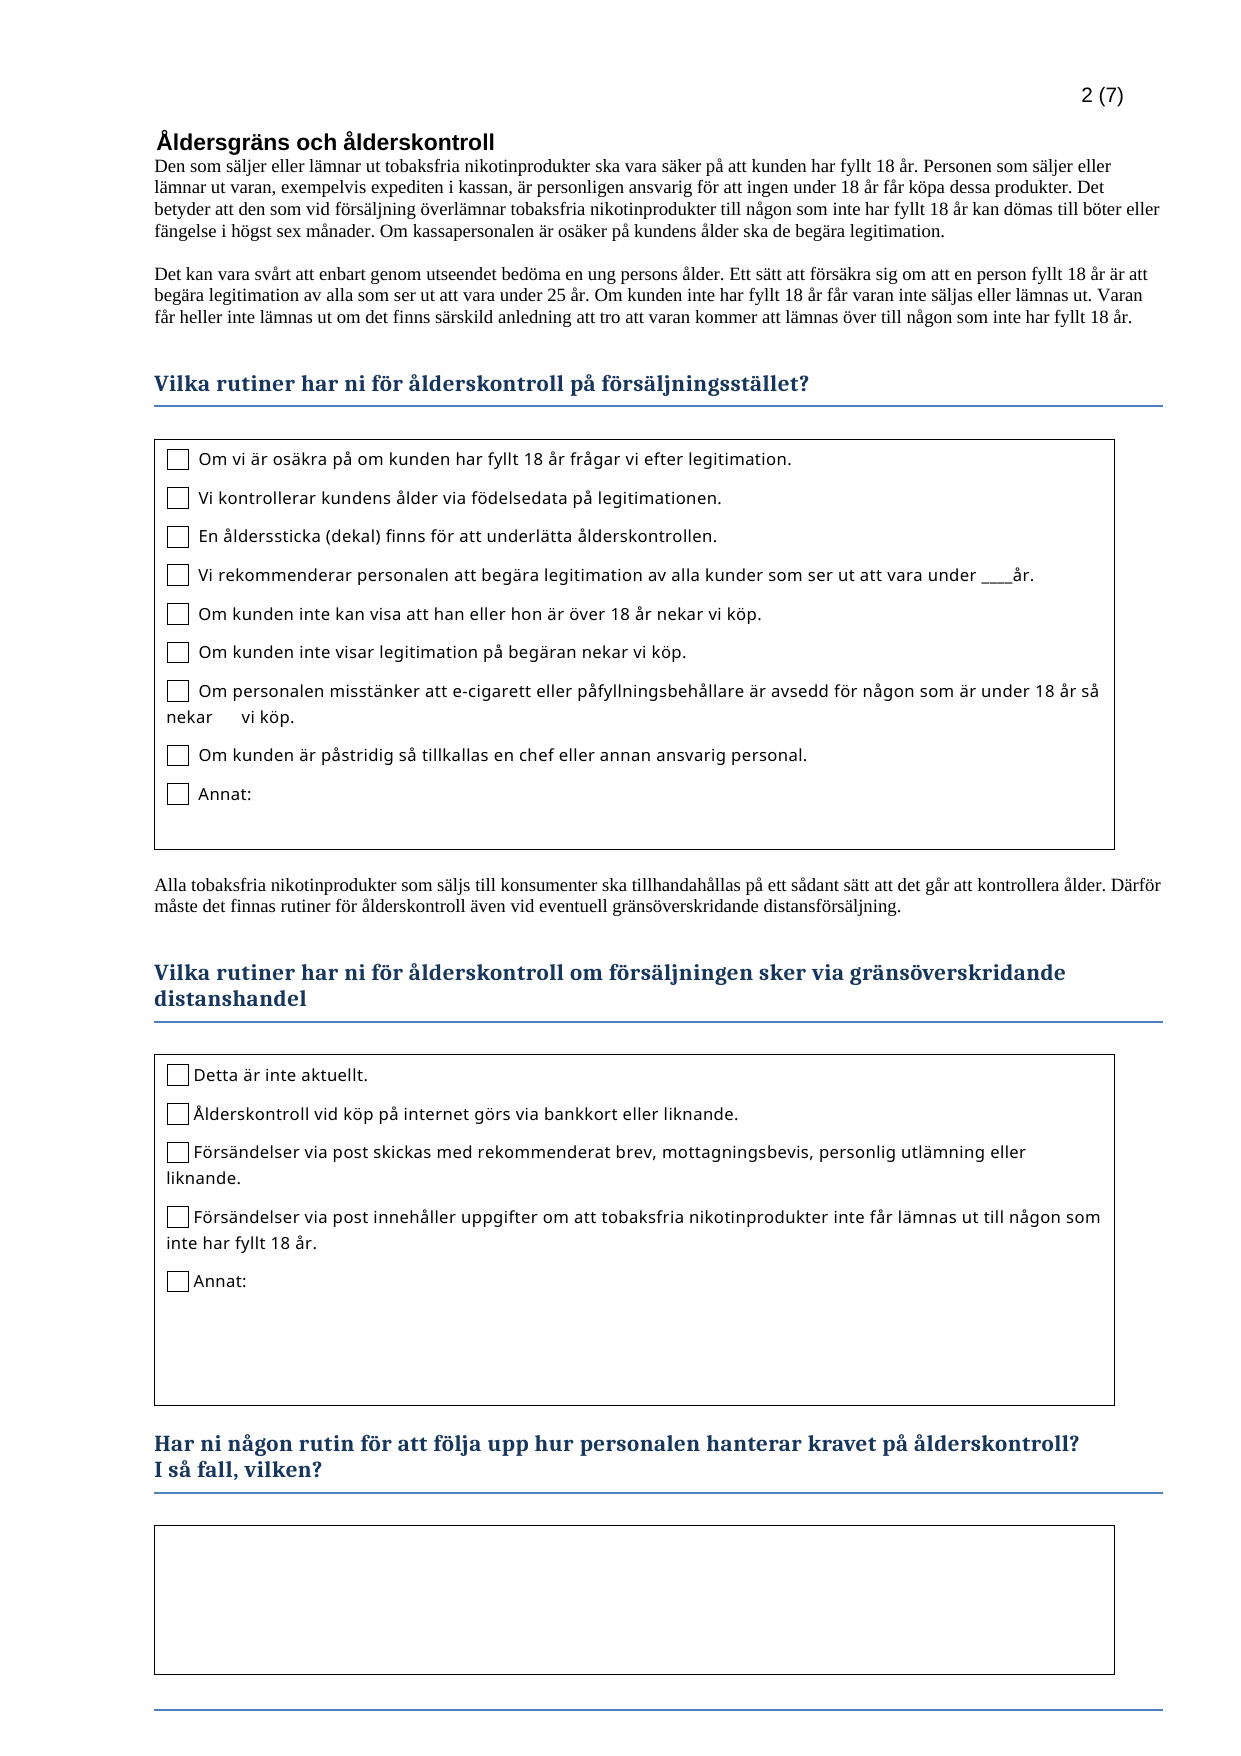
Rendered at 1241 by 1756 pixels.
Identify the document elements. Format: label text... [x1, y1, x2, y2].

title Har ni någon rutin för att följa upp hur personalen hanterar kravet på ålderskontroll? I så fall, vilken? [154, 1431, 1163, 1492]
text Alla tobaksfria nikotinprodukter som säljs till konsumenter ska tillhandahållas på ett sådant sätt att det går att kontrollera ålder. Därför måste det finnas rutiner för ålderskontroll även vid eventuell gränsöverskridande distansförsäljning. [154, 873, 1163, 917]
subtitle Åldersgräns och ålderskontroll [156, 128, 1163, 155]
table_header [155, 1526, 1114, 1674]
text Den som säljer eller lämnar ut tobaksfria nikotinprodukter ska vara säker på att kunden har fyllt 18 år. Personen som säljer eller lämnar ut varan, exempelvis expediten i kassan, är personligen ansvarig för att ingen under 18 år får köpa dessa produkter. Det betyder att den som vid försäljning överlämnar tobaksfria nikotinprodukter till någon som inte har fyllt 18 år kan dömas till böter eller fängelse i högst sex månader. Om kassapersonalen är osäker på kundens ålder ska de begära legitimation. [154, 155, 1163, 241]
title Vilka rutiner har ni för ålderskontroll om försäljningen sker via gränsöverskridande distanshandel [154, 960, 1163, 1021]
title Vilka rutiner har ni för ålderskontroll på försäljningsstället? [154, 371, 1163, 405]
table_header Om vi är osäkra på om kunden har fyllt 18 år frågar vi efter legitimation. Vi kontrollerar kundens ålder via födelsedata på legitimationen. En ålderssticka (dekal) finns för att underlätta ålderskontrollen. Vi rekommenderar personalen att begära legitimation av alla kunder som ser ut att vara under ____år. Om kunden inte kan visa att han eller hon är över 18 år nekar vi köp. Om kunden inte visar legitimation på begäran nekar vi köp. Om personalen misstänker att e-cigarett eller påfyllningsbehållare är avsedd för någon som är under 18 år så nekar vi köp. Om kunden är påstridig så tillkallas en chef eller annan ansvarig personal. Annat: [155, 440, 1114, 848]
table_header Detta är inte aktuellt. Ålderskontroll vid köp på internet görs via bankkort eller liknande. Försändelser via post skickas med rekommenderat brev, mottagningsbevis, personlig utlämning eller liknande. Försändelser via post innehåller uppgifter om att tobaksfria nikotinprodukter inte får lämnas ut till någon som inte har fyllt 18 år. Annat: [155, 1055, 1114, 1405]
text Det kan vara svårt att enbart genom utseendet bedöma en ung persons ålder. Ett sätt att försäkra sig om att en person fyllt 18 år är att begära legitimation av alla som ser ut att vara under 25 år. Om kunden inte har fyllt 18 år får varan inte säljas eller lämnas ut. Varan får heller inte lämnas ut om det finns särskild anledning att tro att varan kommer att lämnas över till någon som inte har fyllt 18 år. [154, 263, 1163, 327]
